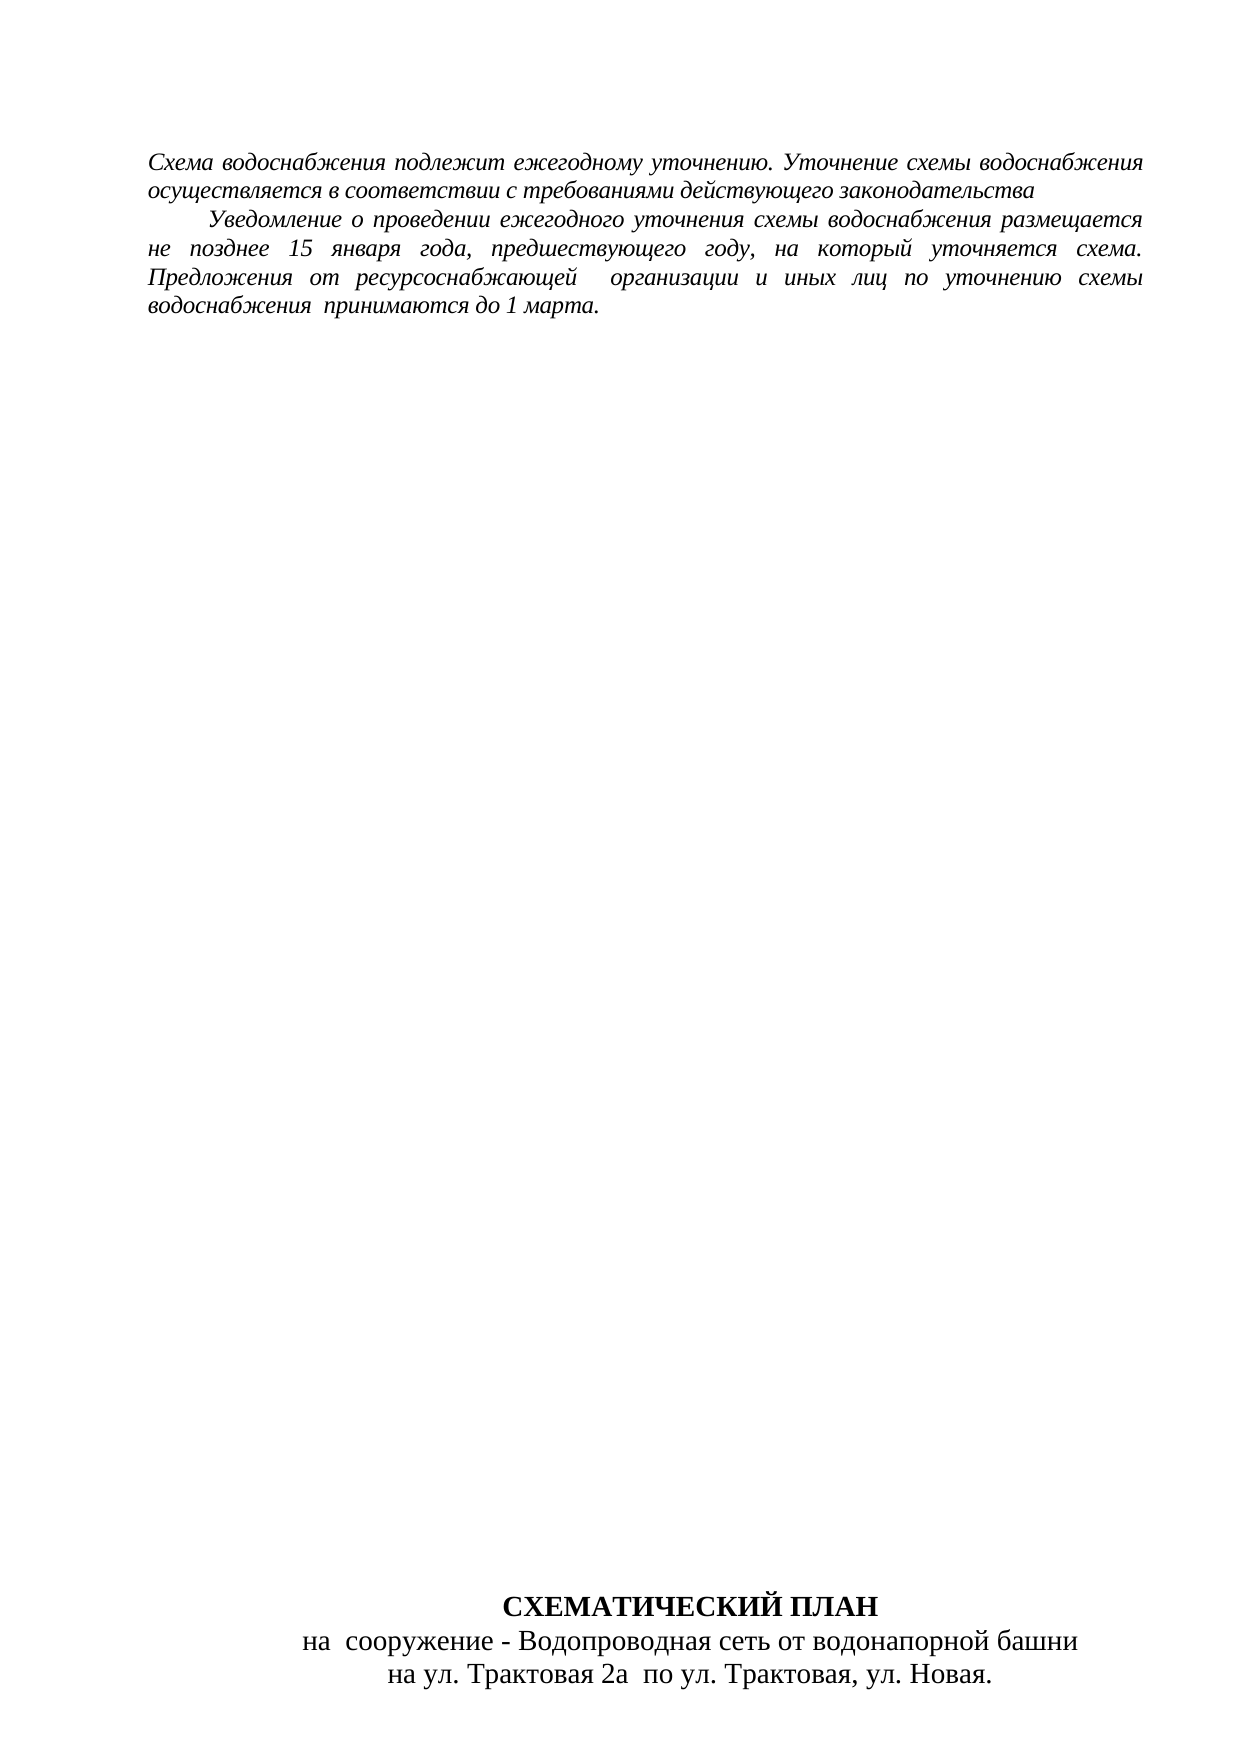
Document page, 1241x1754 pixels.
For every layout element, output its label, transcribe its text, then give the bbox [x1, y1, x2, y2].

text на сооружение - Водопроводная сеть от водонапорной башни [148, 1623, 1144, 1656]
text на ул. Трактовая 2а по ул. Трактовая, ул. Новая. [148, 1656, 1144, 1690]
text Уведомление о проведении ежегодного уточнения схемы водоснабжения размещается не позднее 15 января года, предшествующего году, на который уточняется схема. Предложения от ресурсоснабжающей организации и иных лиц по уточнению схемы водоснабжения принимаются до 1 марта. [148, 204, 1144, 319]
text Схема водоснабжения подлежит ежегодному уточнению. Уточнение схемы водоснабжения осуществляется в соответствии с требованиями действующего законодательства [148, 147, 1144, 204]
text СХЕМАТИЧЕСКИЙ ПЛАН [148, 1589, 1144, 1623]
